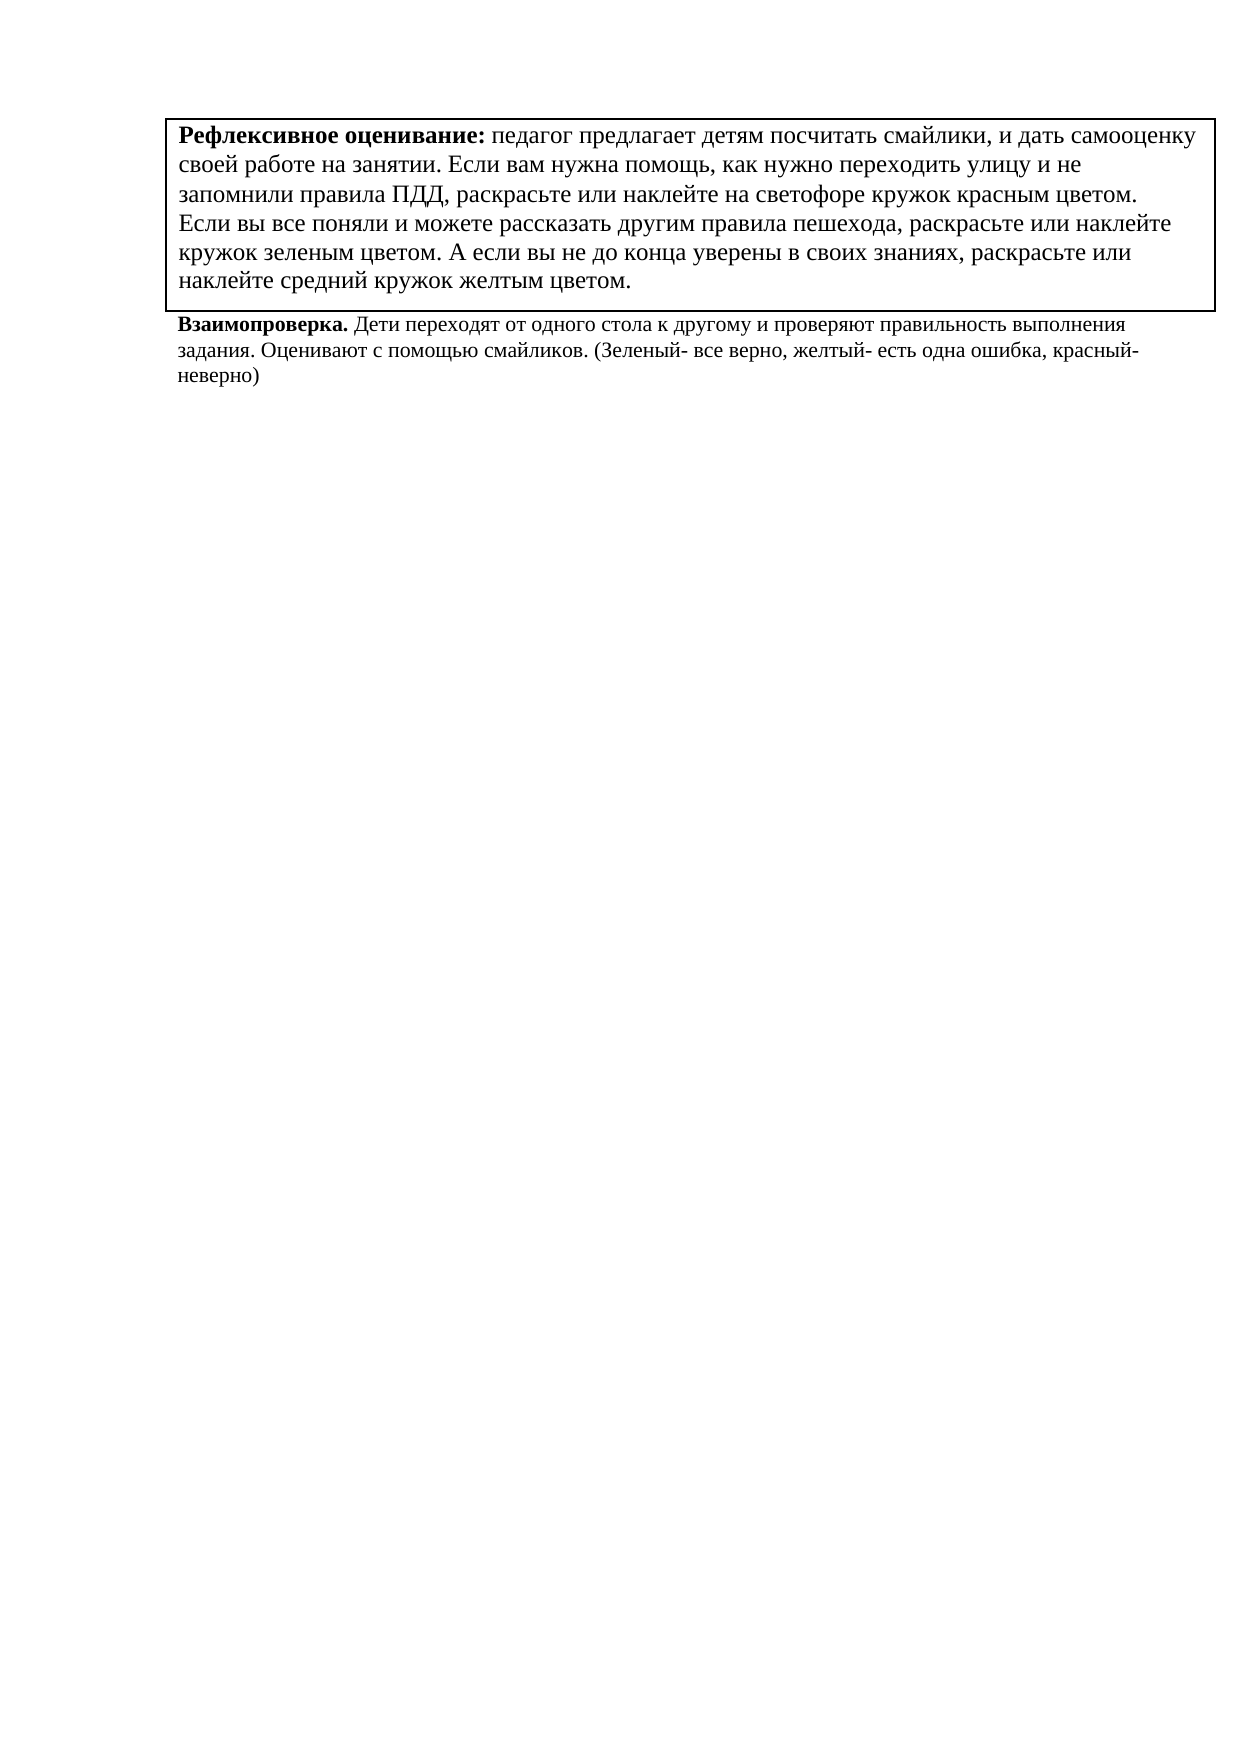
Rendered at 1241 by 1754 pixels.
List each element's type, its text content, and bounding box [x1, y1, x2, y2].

text Взаимопроверка. Дети переходят от одного стола к другому и проверяют правильность выполнения задания. Оценивают с помощью смайликов. (Зеленый- все верно, желтый- есть одна ошибка, красный- неверно) [177, 312, 1152, 387]
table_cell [167, 120, 1214, 310]
